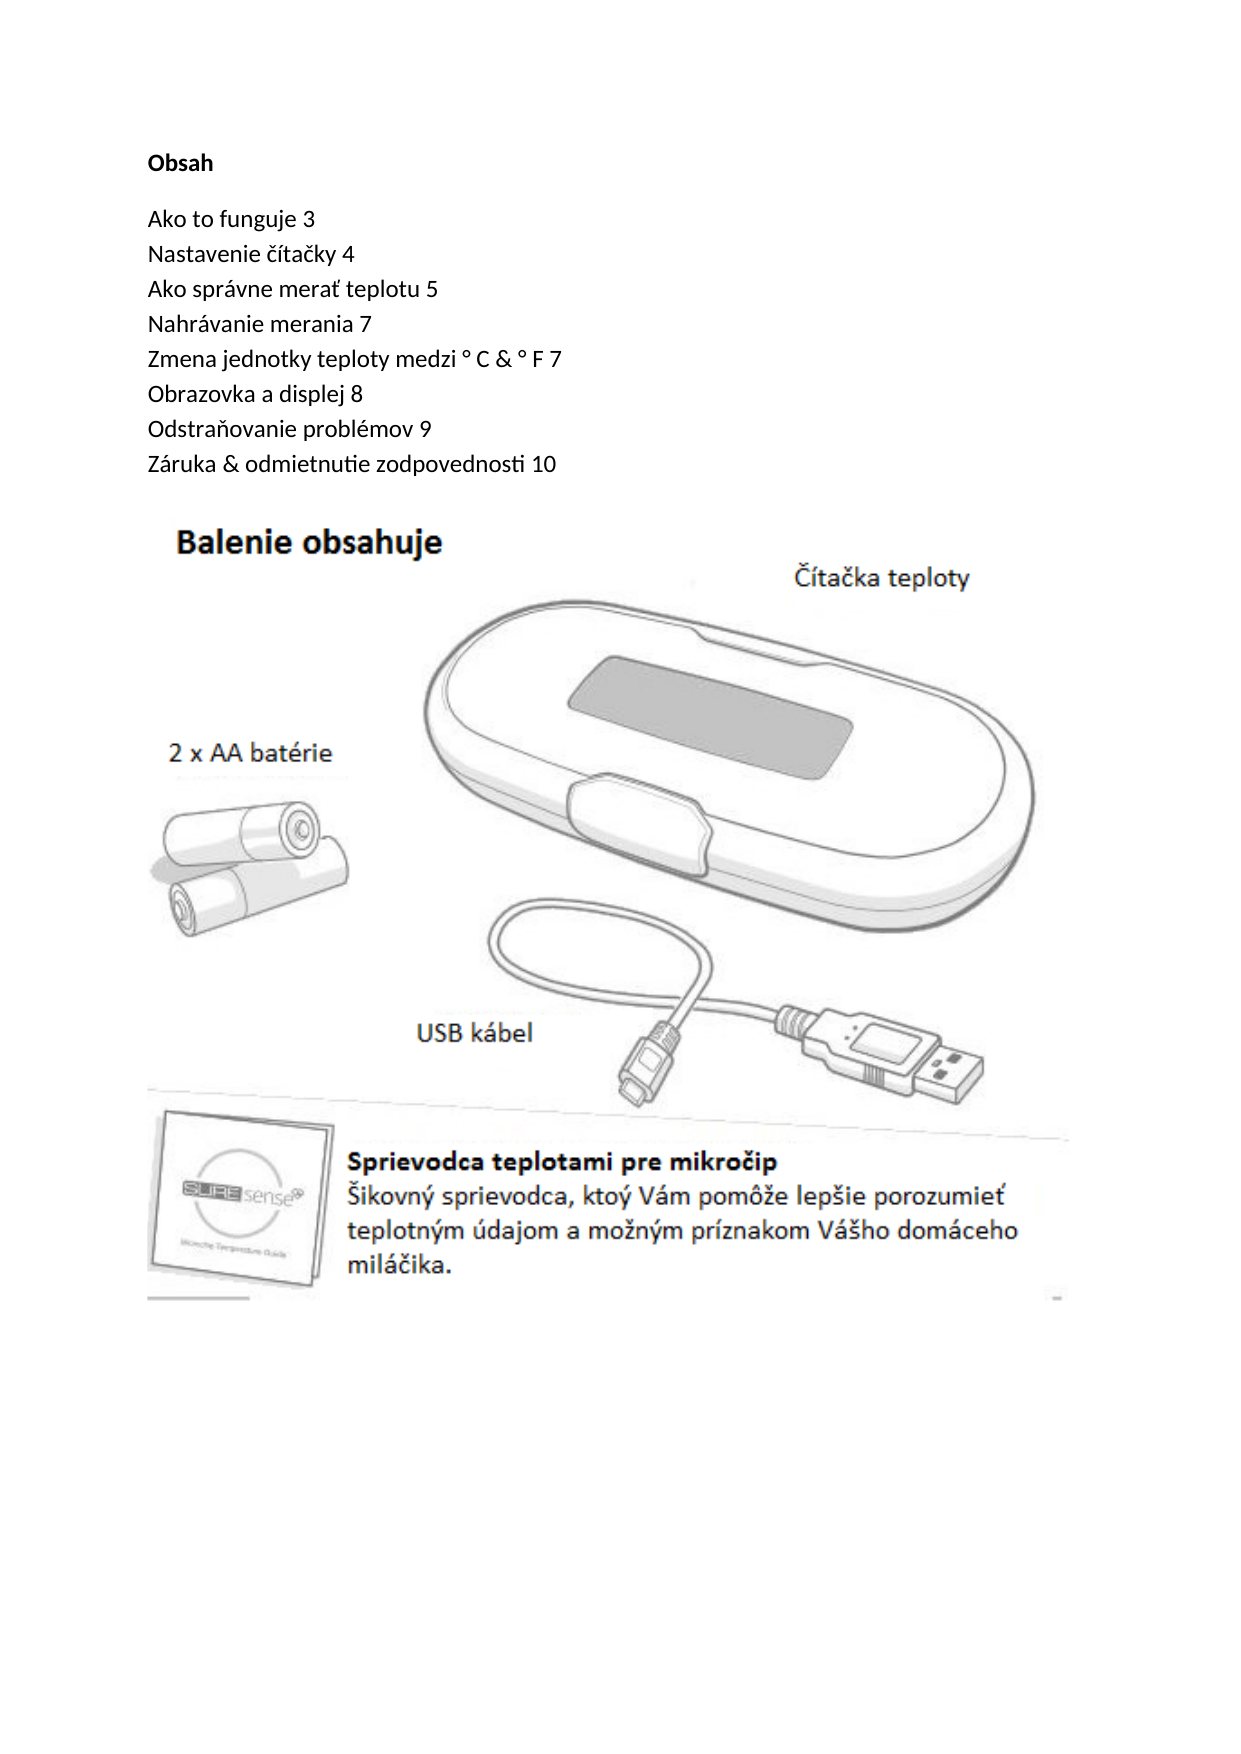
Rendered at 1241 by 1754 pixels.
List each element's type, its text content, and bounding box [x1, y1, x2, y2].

text Nahrávanie merania 7 [148, 308, 1093, 339]
picture [147, 518, 1100, 1355]
text Ako správne merať teplotu 5 [148, 273, 1093, 304]
text Záruka & odmietnutie zodpovednosti 10 [148, 448, 1093, 479]
text Nastavenie čítačky 4 [148, 238, 1093, 269]
text Ako to funguje 3 [148, 203, 1093, 234]
text Obsah [148, 148, 1093, 178]
text Zmena jednotky teploty medzi ° C & ° F 7 [148, 343, 1093, 374]
text Obrazovka a displej 8 [148, 378, 1093, 409]
text Odstraňovanie problémov 9 [148, 413, 1093, 444]
